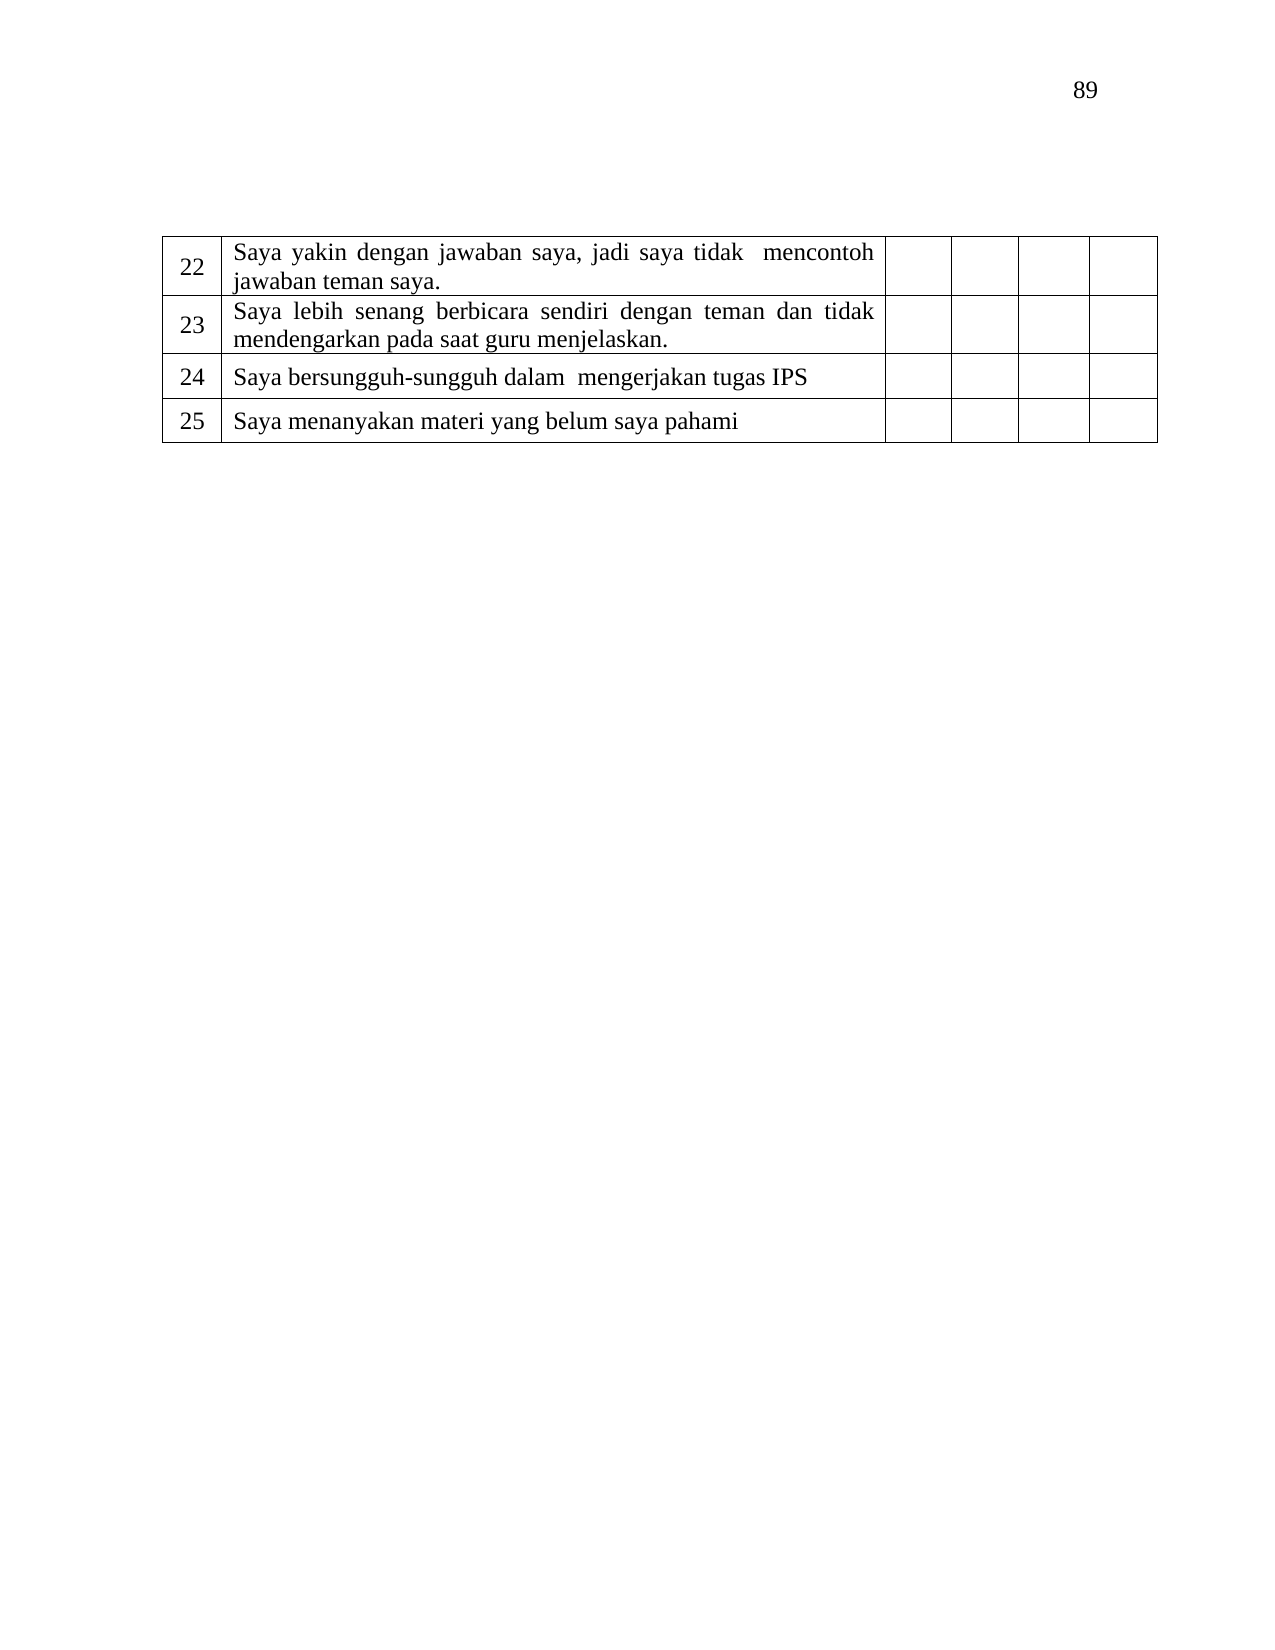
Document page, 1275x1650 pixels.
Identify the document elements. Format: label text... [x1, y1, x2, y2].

table_cell [1090, 354, 1157, 398]
table_cell Saya menanyakan materi yang belum saya pahami [222, 399, 885, 442]
table_cell Saya bersungguh-sungguh dalam mengerjakan tugas IPS [222, 354, 885, 398]
table_cell [952, 296, 1018, 353]
table_cell [886, 296, 951, 353]
table_cell Saya lebih senang berbicara sendiri dengan teman dan tidak mendengarkan pada saat guru menjelaskan. [222, 296, 885, 353]
table_cell [1090, 399, 1157, 442]
table_cell [1090, 296, 1157, 353]
table_cell [952, 399, 1018, 442]
table_cell 25 [163, 399, 221, 442]
table_cell [886, 399, 951, 442]
table_cell [886, 237, 951, 295]
table_cell [1019, 399, 1089, 442]
table_cell [1019, 354, 1089, 398]
table_cell Saya yakin dengan jawaban saya, jadi saya tidak mencontoh jawaban teman saya. [222, 237, 885, 295]
table_cell [1019, 237, 1089, 295]
table_cell [1019, 296, 1089, 353]
table_cell 23 [163, 296, 221, 353]
table_cell [886, 354, 951, 398]
table_cell [1090, 237, 1157, 295]
table_cell [952, 237, 1018, 295]
table_cell 24 [163, 354, 221, 398]
table_cell [952, 354, 1018, 398]
table_cell 22 [163, 237, 221, 295]
